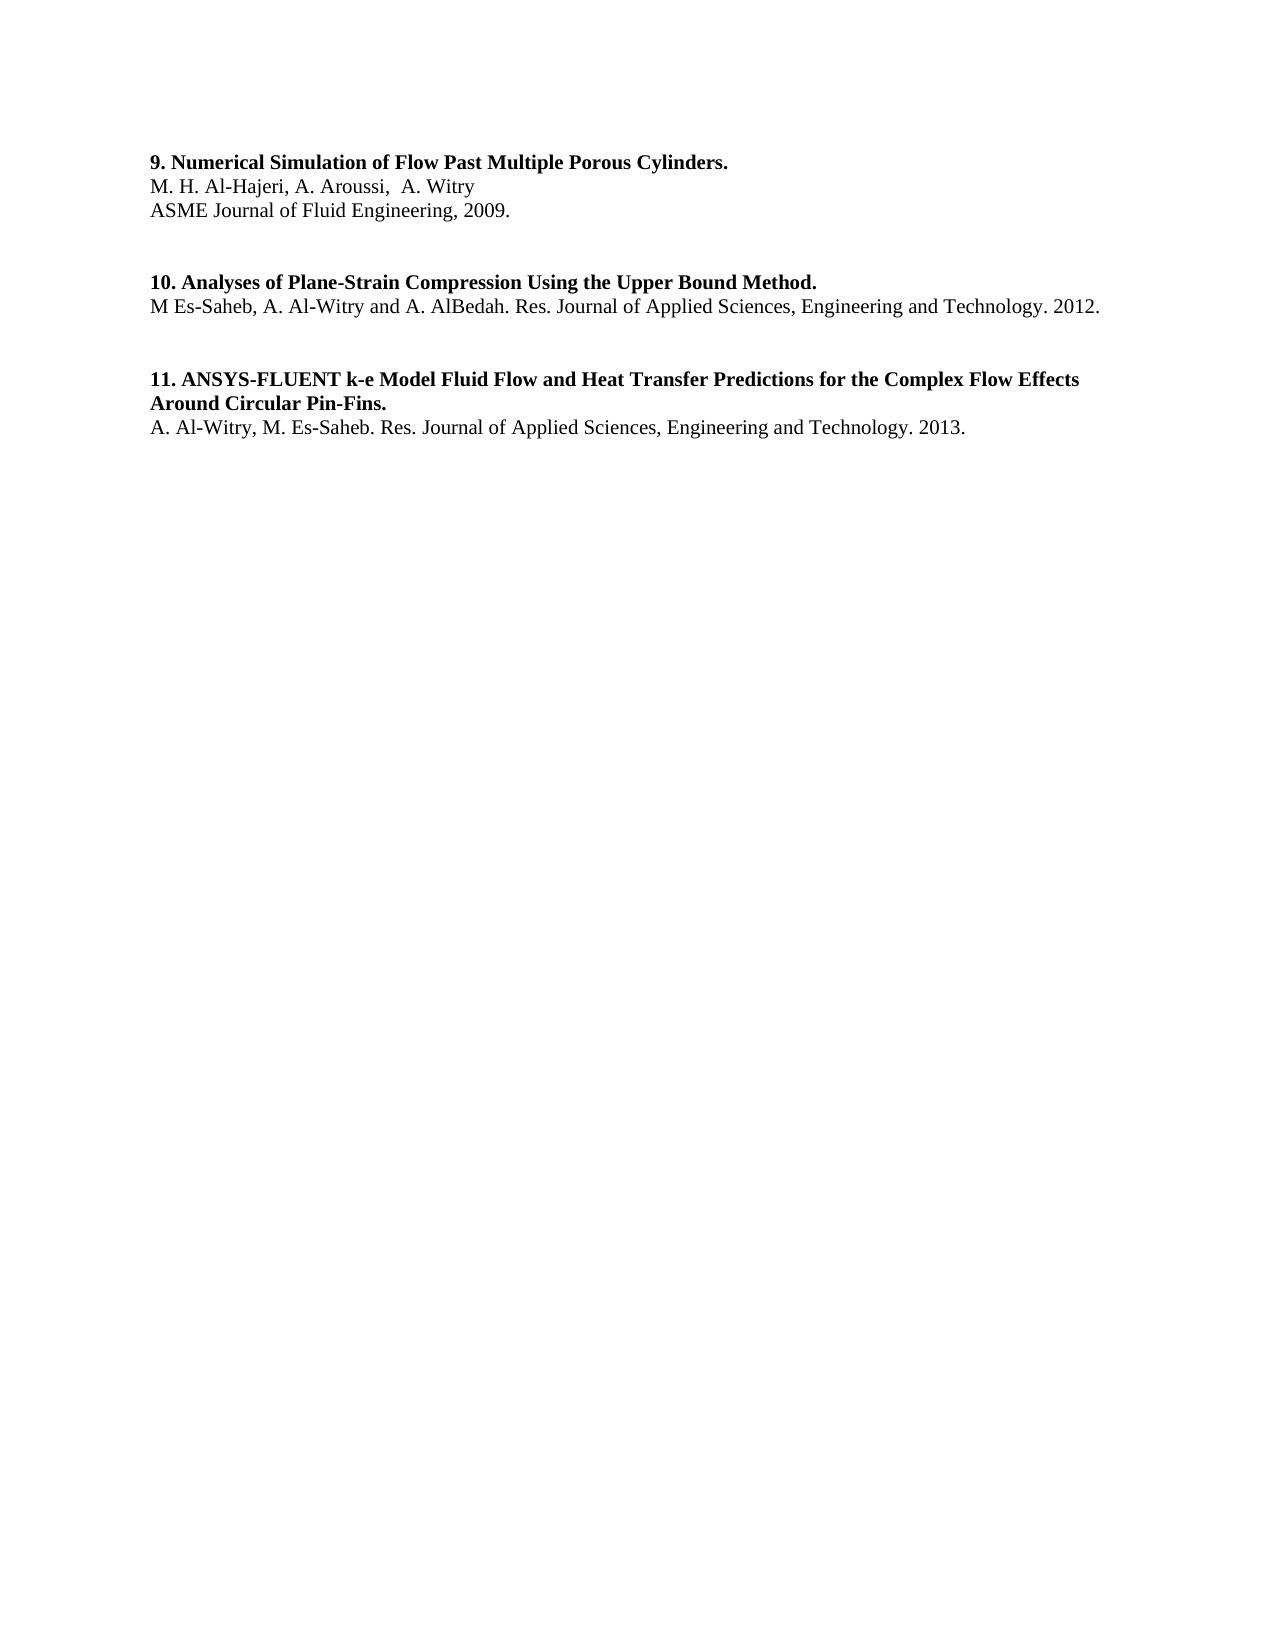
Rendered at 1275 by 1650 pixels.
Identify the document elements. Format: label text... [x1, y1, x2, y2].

text 9. Numerical Simulation of Flow Past Multiple Porous Cylinders. [150, 150, 1125, 174]
text M. H. Al-Hajeri, A. Aroussi, A. Witry [150, 174, 1125, 198]
text 11. ANSYS-FLUENT k-e Model Fluid Flow and Heat Transfer Predictions for the Complex Flow Effects Around Circular Pin-Fins. [150, 367, 1125, 415]
text 10. Analyses of Plane-Strain Compression Using the Upper Bound Method. [150, 270, 1125, 294]
text A. Al-Witry, M. Es-Saheb. Res. Journal of Applied Sciences, Engineering and Technology. 2013. [150, 415, 1125, 439]
text ASME Journal of Fluid Engineering, 2009. [150, 198, 1125, 222]
text M Es-Saheb, A. Al-Witry and A. AlBedah. Res. Journal of Applied Sciences, Engineering and Technology. 2012. [150, 294, 1125, 318]
